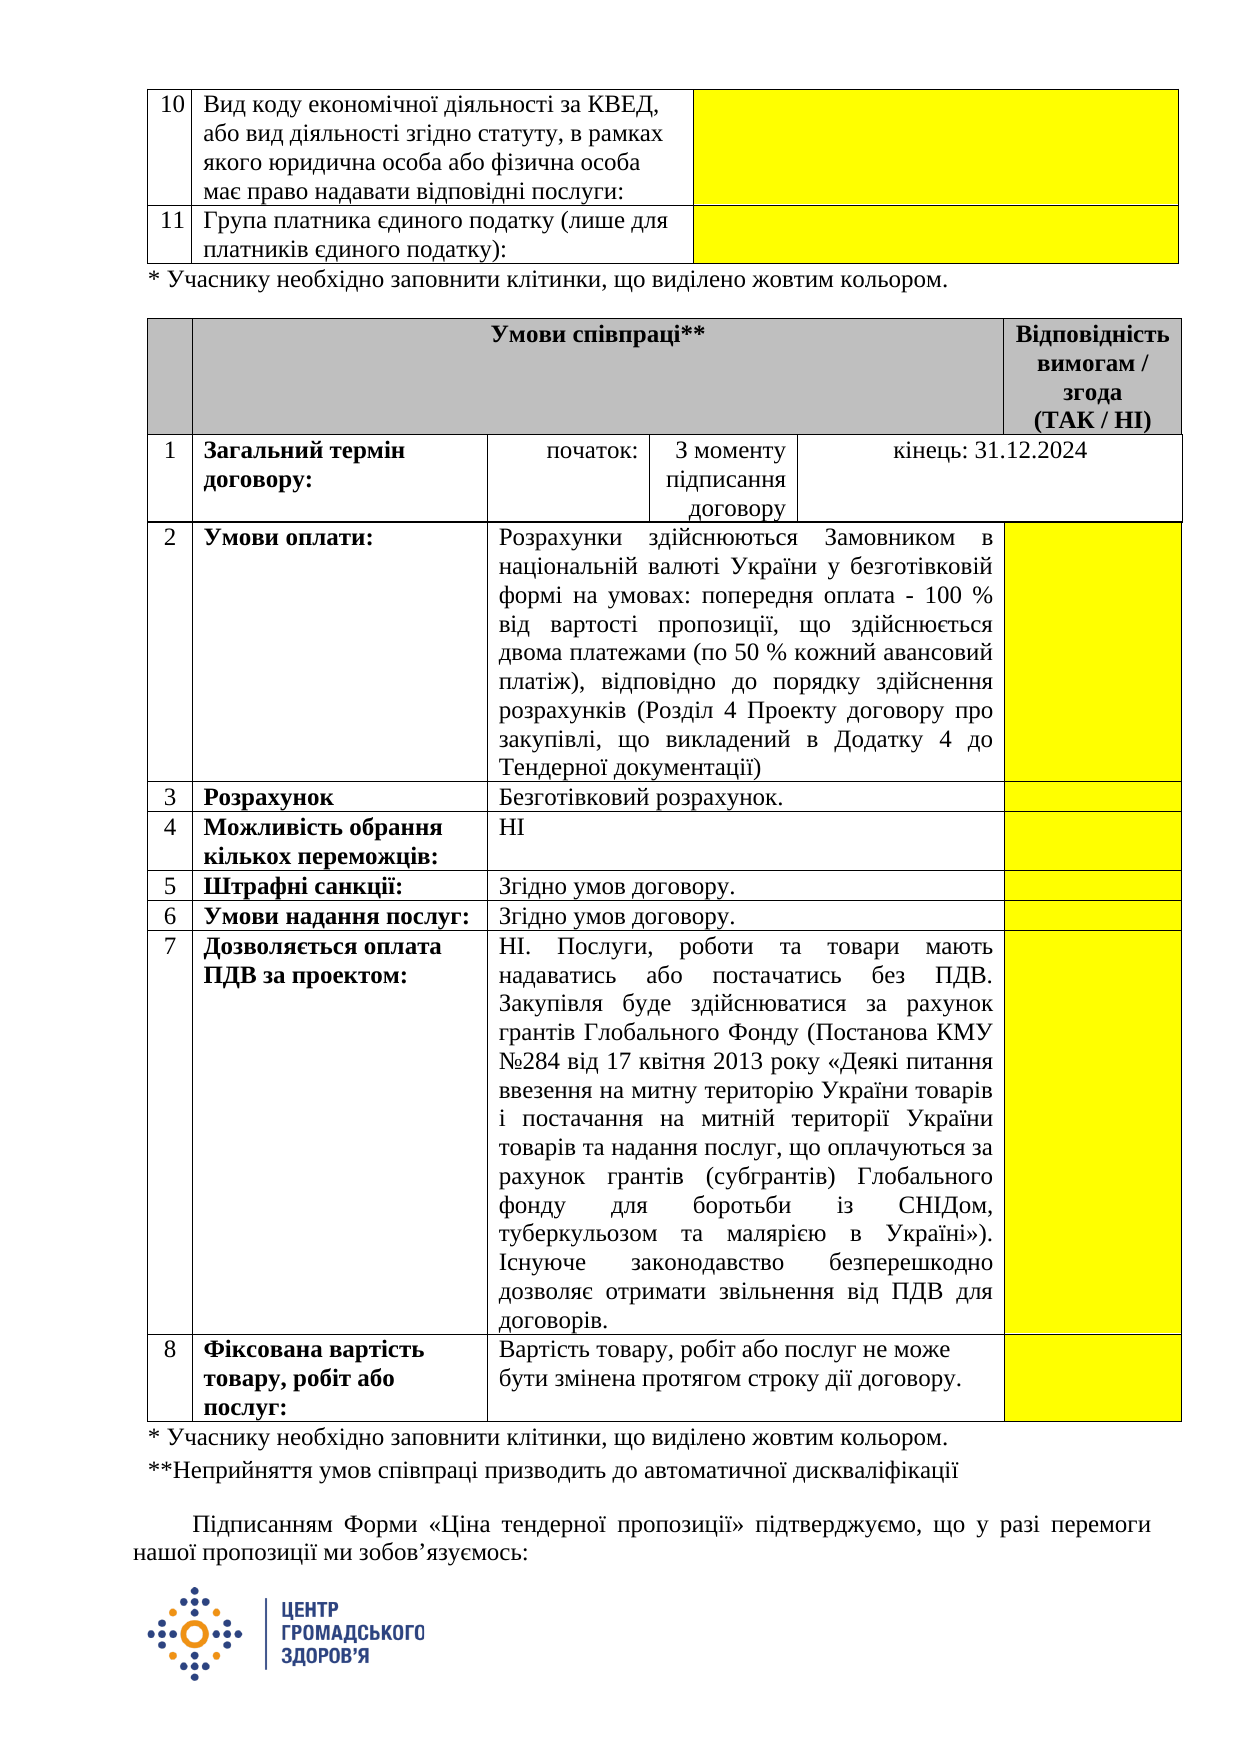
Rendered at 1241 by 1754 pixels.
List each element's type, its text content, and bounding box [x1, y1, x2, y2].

table_cell 1 [148, 435, 192, 521]
table_cell Безготівковий розрахунок. [488, 782, 1004, 811]
table_cell Фіксована вартість товару, робіт або послуг: [193, 1335, 487, 1421]
table_cell 8 [148, 1335, 192, 1421]
table_cell початок: [488, 435, 649, 521]
table_cell Штрафні санкції: [193, 871, 487, 900]
text * Учаснику необхідно заповнити клітинки, що виділено жовтим кольором. **Неприйняття умов співпраці призводить до автоматичної дискваліфікації [148, 1422, 1196, 1483]
table_cell 11 [148, 206, 191, 263]
table_cell Вартість товару, робіт або послуг не може бути змінена протягом строку дії договору. [488, 1335, 1004, 1421]
table_cell [1005, 931, 1181, 1333]
table_cell [1005, 871, 1181, 900]
table_cell 4 [148, 812, 192, 870]
table_cell [694, 206, 1178, 263]
table_cell Розрахунки здійснюються Замовником в національній валюті України у безготівковій формі на умовах: попередня оплата - 100 % від вартості пропозиції, що здійснюється двома платежами (по 50 % кожний авансовий платіж), відповідно до порядку здійснення розрахунків (Розділ 4 Проекту договору про закупівлі, що викладений в Додатку 4 до Тендерної документації) [488, 523, 1004, 781]
table_cell Умови надання послуг: [193, 901, 487, 930]
table_cell НІ [488, 812, 1004, 870]
table_cell [1005, 523, 1181, 781]
table_cell 5 [148, 871, 192, 900]
table_header Умови співпраці** [193, 319, 1003, 434]
table_header Відповідність вимогам / згода (ТАК / НІ) [1004, 319, 1181, 434]
table_cell 10 [148, 90, 191, 204]
table_cell Умови оплати: [193, 523, 487, 781]
table_cell [694, 90, 1178, 204]
table_cell НІ. Послуги, роботи та товари мають надаватись або постачатись без ПДВ. Закупівля буде здійснюватися за рахунок грантів Глобального Фонду (Постанова КМУ №284 від 17 квітня 2013 року «Деякі питання ввезення на митну територію України товарів і постачання на митній території України товарів та надання послуг, що оплачуються за рахунок грантів (субгрантів) Глобального фонду для боротьби із СНІДом, туберкульозом та малярією в Україні»). Існуюче законодавство безперешкодно дозволяє отримати звільнення від ПДВ для договорів. [488, 931, 1004, 1333]
picture [147, 1587, 425, 1681]
table_cell Можливість обрання кількох переможців: [193, 812, 487, 870]
table_cell Згідно умов договору. [488, 901, 1004, 930]
table_header [148, 319, 192, 434]
table_cell З моменту підписання договору [650, 435, 797, 521]
table_cell кінець: 31.12.2024 [798, 435, 1182, 521]
table_cell 7 [148, 931, 192, 1333]
text * Учаснику необхідно заповнити клітинки, що виділено жовтим кольором. [148, 264, 1196, 293]
table_cell Дозволяється оплата ПДВ за проектом: [193, 931, 487, 1333]
table_cell Загальний термін договору: [193, 435, 487, 521]
table_cell [1005, 782, 1181, 811]
table_cell [1005, 1335, 1181, 1421]
table_cell Розрахунок [193, 782, 487, 811]
table_cell [1005, 901, 1181, 930]
table_cell [1005, 812, 1181, 870]
table_cell 3 [148, 782, 192, 811]
table_cell Вид коду економічної діяльності за КВЕД, або вид діяльності згідно статуту, в рамках якого юридична особа або фізична особа має право надавати відповідні послуги: [192, 90, 693, 204]
table_cell 2 [148, 523, 192, 781]
table_cell Згідно умов договору. [488, 871, 1004, 900]
table_cell 6 [148, 901, 192, 930]
table_cell Група платника єдиного податку (лише для платників єдиного податку): [192, 206, 693, 263]
text Підписанням Форми «Ціна тендерної пропозиції» підтверджуємо, що у разі перемоги нашої пропозиції ми зобов’язуємось: [133, 1509, 1152, 1566]
